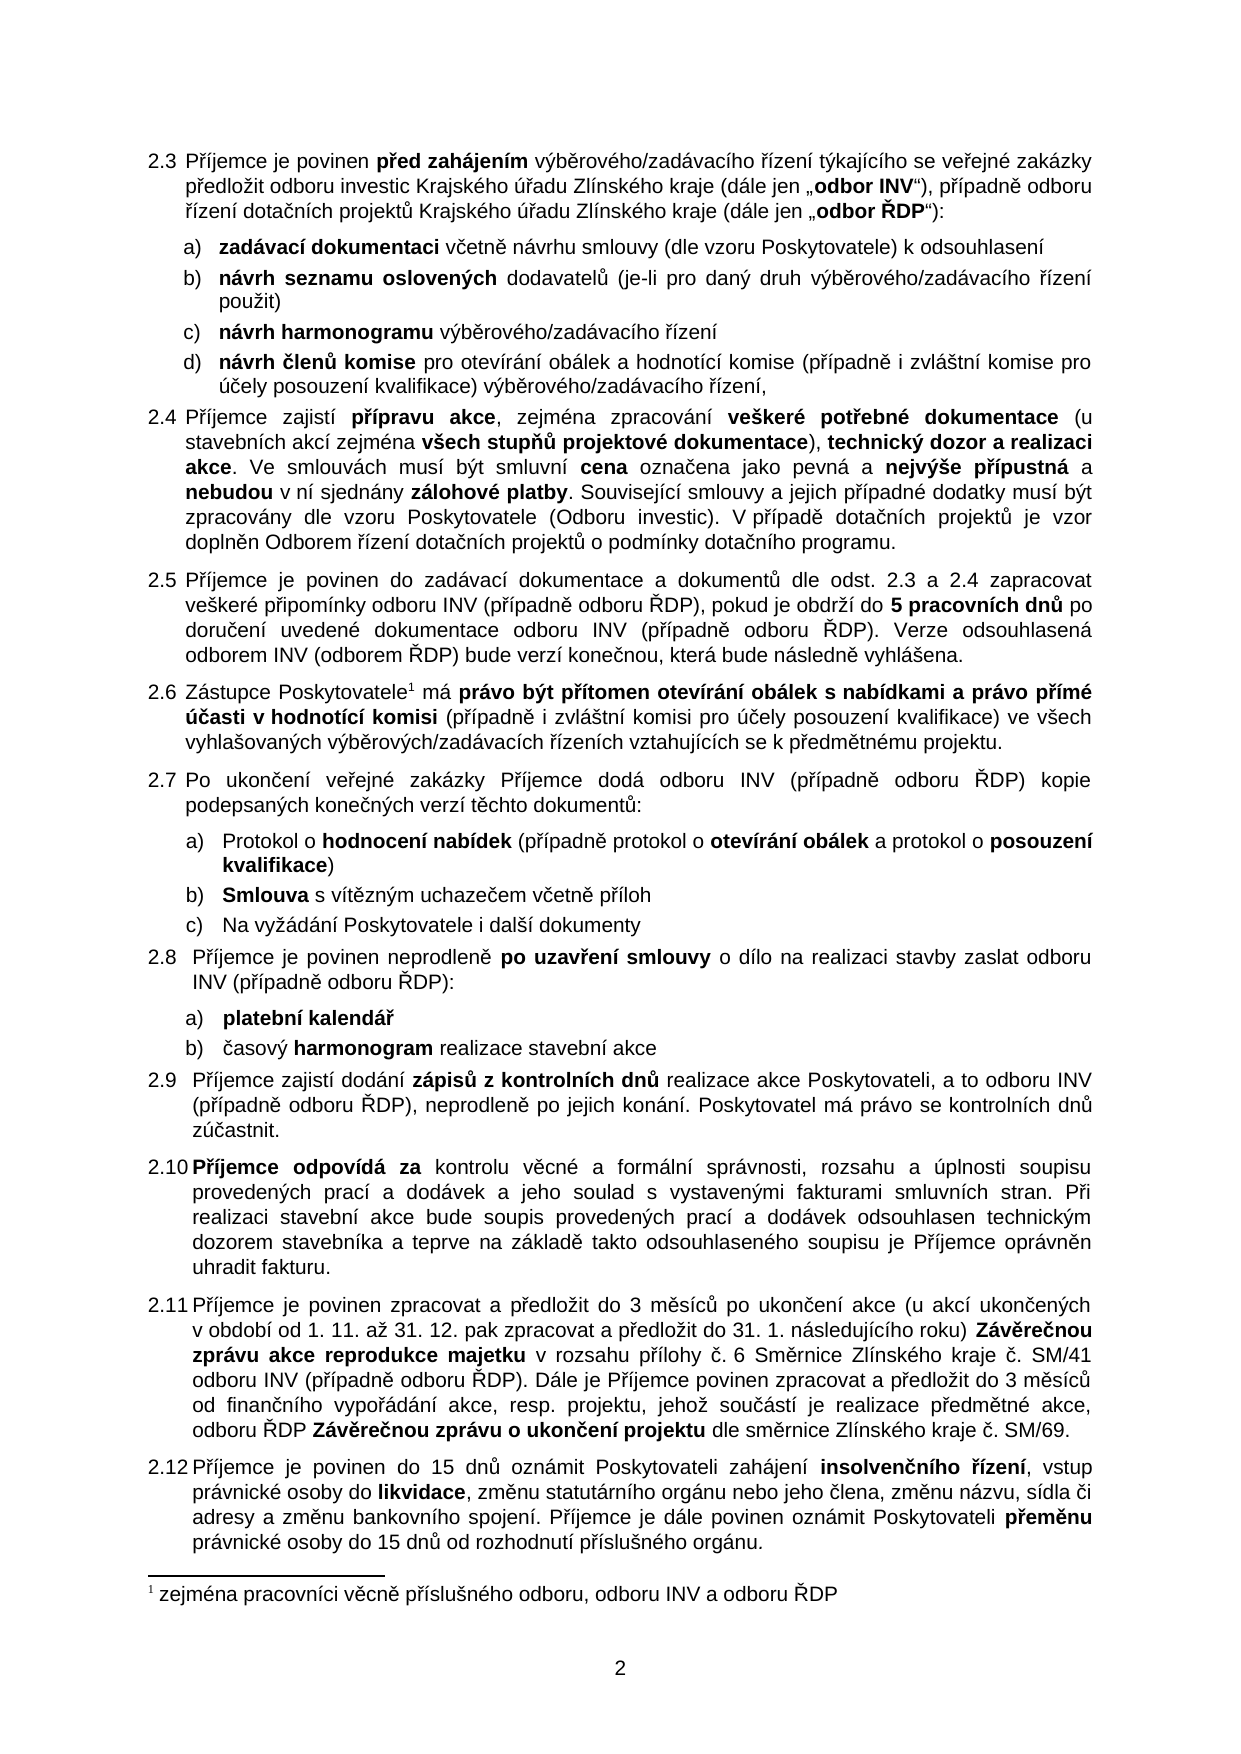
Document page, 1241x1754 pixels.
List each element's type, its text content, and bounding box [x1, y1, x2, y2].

list Příjemce zajistí přípravu akce, zejména zpracování veškeré potřebné dokumentace (u stavebních akcí zejména všech stupňů projektové dokumentace), technický dozor a realizaci akce. Ve smlouvách musí být smluvní cena označena jako pevná a nejvýše přípustná a nebudou v ní sjednány zálohové platby. Související smlouvy a jejich případné dodatky musí být zpracovány dle vzoru Poskytovatele (Odboru investic). V případě dotačních projektů je vzor doplněn Odborem řízení dotačních projektů o podmínky dotačního programu. [148, 404, 1092, 554]
list časový harmonogram realizace stavební akce [185, 1036, 1092, 1060]
list Příjemce odpovídá za kontrolu věcné a formální správnosti, rozsahu a úplnosti soupisu provedených prací a dodávek a jeho soulad s vystavenými fakturami smluvních stran. Při realizaci stavební akce bude soupis provedených prací a dodávek odsouhlasen technickým dozorem stavebníka a teprve na základě takto odsouhlaseného soupisu je Příjemce oprávněn uhradit fakturu. [148, 1154, 1092, 1279]
list Po ukončení veřejné zakázky Příjemce dodá odboru INV (případně odboru ŘDP) kopie podepsaných konečných verzí těchto dokumentů: [148, 766, 1092, 816]
list Příjemce je povinen před zahájením výběrového/zadávacího řízení týkajícího se veřejné zakázky předložit odboru investic Krajského úřadu Zlínského kraje (dále jen „odbor INV“), případně odboru řízení dotačních projektů Krajského úřadu Zlínského kraje (dále jen „odbor ŘDP“): [148, 148, 1092, 223]
list Na vyžádání Poskytovatele i další dokumenty [186, 913, 1092, 937]
list návrh členů komise pro otevírání obálek a hodnotící komise (případně i zvláštní komise pro účely posouzení kvalifikace) výběrového/zadávacího řízení, [183, 350, 1092, 398]
list zadávací dokumentaci včetně návrhu smlouvy (dle vzoru Poskytovatele) k odsouhlasení [183, 235, 1092, 259]
list návrh harmonogramu výběrového/zadávacího řízení [183, 319, 1092, 343]
list Příjemce zajistí dodání zápisů z kontrolních dnů realizace akce Poskytovateli, a to odboru INV (případně odboru ŘDP), neprodleně po jejich konání. Poskytovatel má právo se kontrolních dnů zúčastnit. [148, 1066, 1092, 1141]
list návrh seznamu oslovených dodavatelů (je-li pro daný druh výběrového/zadávacího řízení použit) [183, 265, 1092, 313]
list Smlouva s vítězným uchazečem včetně příloh [186, 883, 1092, 907]
list Příjemce je povinen neprodleně po uzavření smlouvy o dílo na realizaci stavby zaslat odboru INV (případně odboru ŘDP): [148, 943, 1092, 993]
list Zástupce Poskytovatele má právo být přítomen otevírání obálek s nabídkami a právo přímé účasti v hodnotící komisi (případně i zvláštní komisi pro účely posouzení kvalifikace) ve všech vyhlašovaných výběrových/zadávacích řízeních vztahujících se k předmětnému projektu. [148, 679, 1092, 754]
list Protokol o hodnocení nabídek (případně protokol o otevírání obálek a protokol o posouzení kvalifikace) [186, 829, 1092, 877]
list platební kalendář [185, 1006, 1092, 1030]
list Příjemce je povinen zpracovat a předložit do 3 měsíců po ukončení akce (u akcí ukončených v období od 1. 11. až 31. 12. pak zpracovat a předložit do 31. 1. následujícího roku) Závěrečnou zprávu akce reprodukce majetku v rozsahu přílohy č. 6 Směrnice Zlínského kraje č. SM/41 odboru INV (případně odboru ŘDP). Dále je Příjemce povinen zpracovat a předložit do 3 měsíců od finančního vypořádání akce, resp. projektu, jehož součástí je realizace předmětné akce, odboru ŘDP Závěrečnou zprávu o ukončení projektu dle směrnice Zlínského kraje č. SM/69. [148, 1291, 1092, 1441]
list Příjemce je povinen do 15 dnů oznámit Poskytovateli zahájení insolvenčního řízení, vstup právnické osoby do likvidace, změnu statutárního orgánu nebo jeho člena, změnu názvu, sídla či adresy a změnu bankovního spojení. Příjemce je dále povinen oznámit Poskytovateli přeměnu právnické osoby do 15 dnů od rozhodnutí příslušného orgánu. [148, 1454, 1092, 1554]
list Příjemce je povinen do zadávací dokumentace a dokumentů dle odst. 2.3 a 2.4 zapracovat veškeré připomínky odboru INV (případně odboru ŘDP), pokud je obdrží do 5 pracovních dnů po doručení uvedené dokumentace odboru INV (případně odboru ŘDP). Verze odsouhlasená odborem INV (odborem ŘDP) bude verzí konečnou, která bude následně vyhlášena. [148, 566, 1092, 666]
